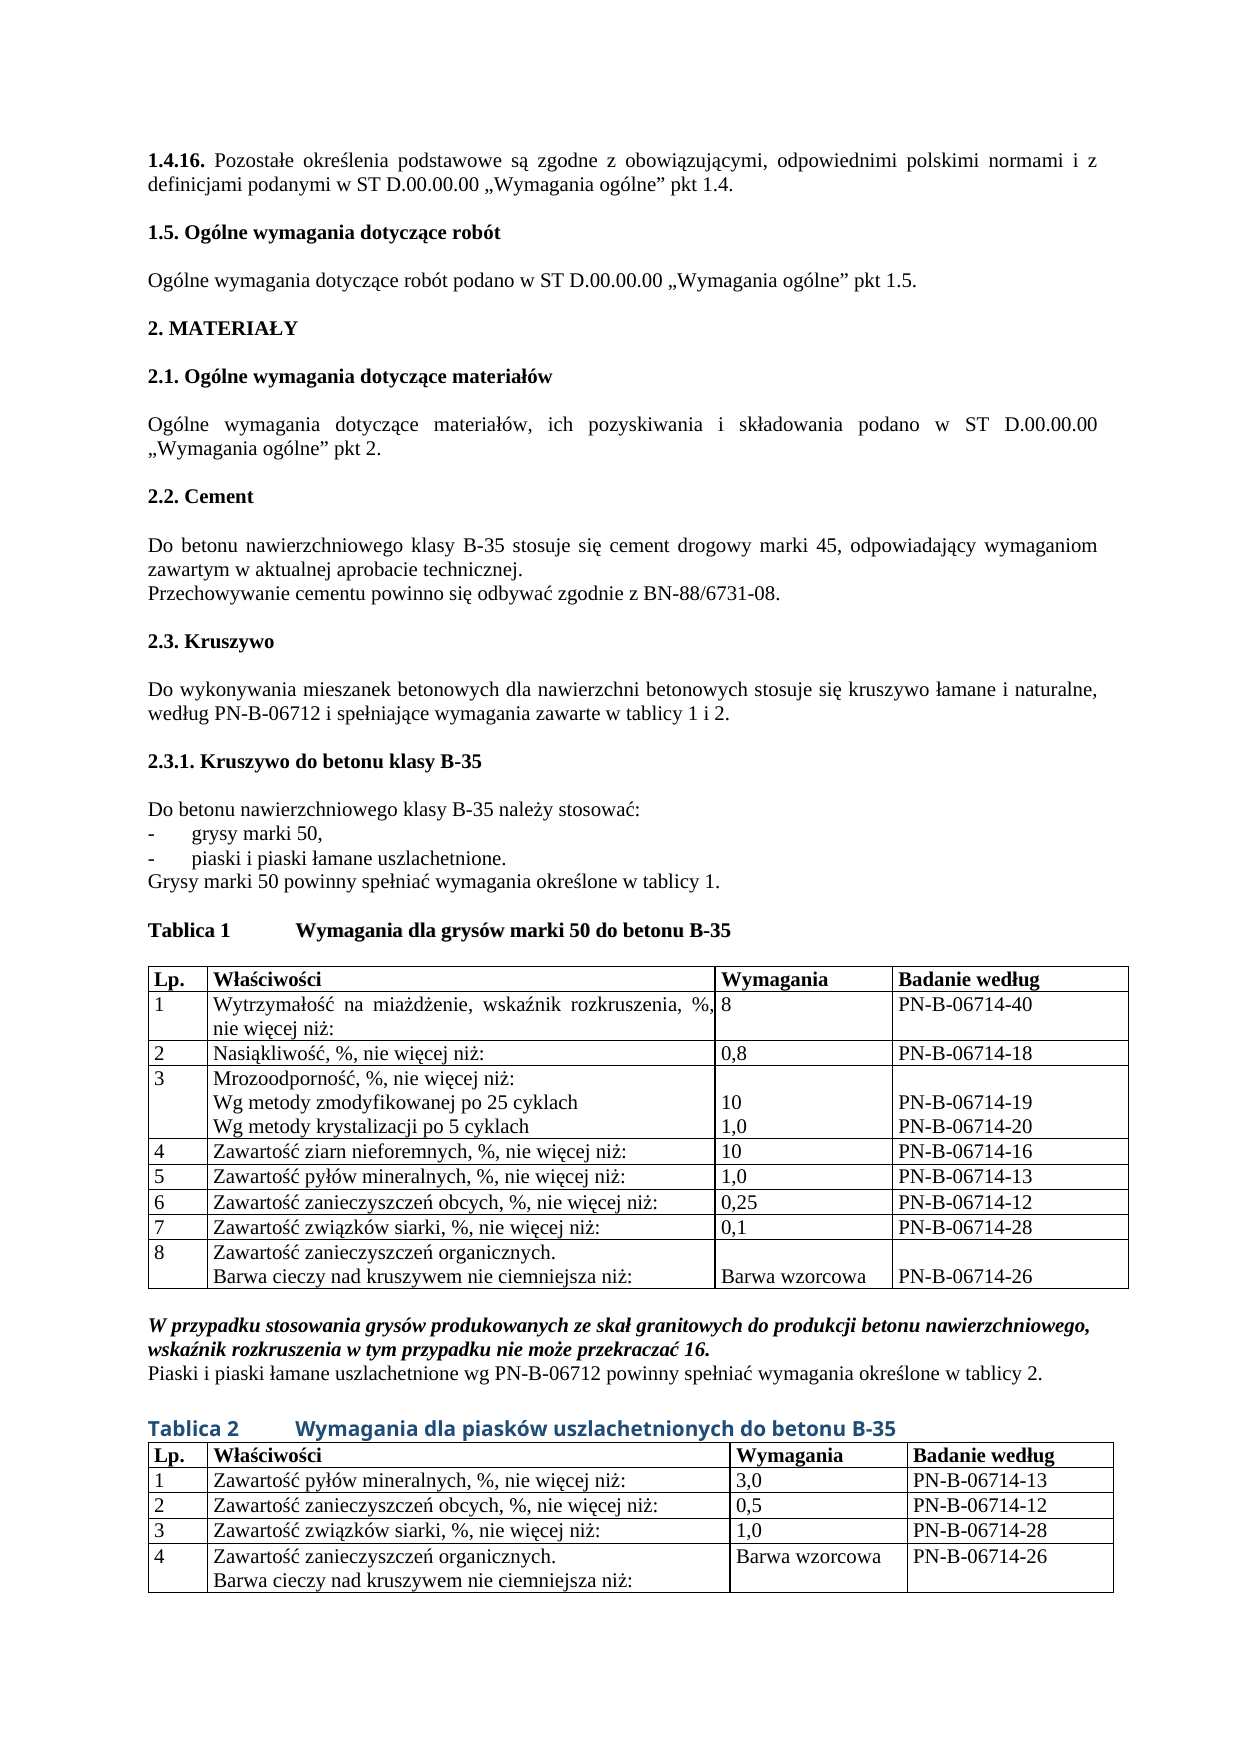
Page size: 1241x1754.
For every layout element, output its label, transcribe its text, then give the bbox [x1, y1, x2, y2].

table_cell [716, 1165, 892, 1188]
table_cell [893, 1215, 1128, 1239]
text 1.5. Ogólne wymagania dotyczące robót [148, 220, 1099, 244]
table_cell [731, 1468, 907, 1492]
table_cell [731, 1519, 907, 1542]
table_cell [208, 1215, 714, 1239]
text Przechowywanie cementu powinno się odbywać zgodnie z BN-88/6731-08. [148, 581, 1099, 605]
text 2. Materiały [148, 316, 1099, 340]
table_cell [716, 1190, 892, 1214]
text Piaski i piaski łamane uszlachetnione wg PN-B-06712 powinny spełniać wymagania określone w tablicy 2. [148, 1361, 1099, 1385]
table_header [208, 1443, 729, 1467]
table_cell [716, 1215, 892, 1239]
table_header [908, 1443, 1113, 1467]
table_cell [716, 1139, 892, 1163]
text 2.1. Ogólne wymagania dotyczące materiałów [148, 364, 1099, 388]
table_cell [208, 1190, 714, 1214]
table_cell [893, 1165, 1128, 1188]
text Ogólne wymagania dotyczące robót podano w ST D.00.00.00 „Wymagania ogólne” pkt 1.5. [148, 268, 1099, 292]
text Do betonu nawierzchniowego klasy B-35 należy stosować: [148, 797, 1099, 821]
text 2.3.1. Kruszywo do betonu klasy B-35 [148, 749, 1098, 773]
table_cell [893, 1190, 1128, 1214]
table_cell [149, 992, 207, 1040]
list piaski i piaski łamane uszlachetnione. [148, 845, 1099, 869]
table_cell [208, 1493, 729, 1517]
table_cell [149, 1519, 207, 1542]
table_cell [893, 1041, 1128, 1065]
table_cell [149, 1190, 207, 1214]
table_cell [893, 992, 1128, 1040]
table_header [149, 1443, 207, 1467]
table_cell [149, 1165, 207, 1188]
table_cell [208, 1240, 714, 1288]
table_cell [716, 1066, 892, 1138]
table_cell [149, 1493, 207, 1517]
text Do betonu nawierzchniowego klasy B-35 stosuje się cement drogowy marki 45, odpowiadający wymaganiom zawartym w aktualnej aprobacie technicznej. [148, 533, 1099, 581]
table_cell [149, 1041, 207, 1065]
text Do wykonywania mieszanek betonowych dla nawierzchni betonowych stosuje się kruszywo łamane i naturalne, według PN-B-06712 i spełniające wymagania zawarte w tablicy 1 i 2. [148, 677, 1099, 725]
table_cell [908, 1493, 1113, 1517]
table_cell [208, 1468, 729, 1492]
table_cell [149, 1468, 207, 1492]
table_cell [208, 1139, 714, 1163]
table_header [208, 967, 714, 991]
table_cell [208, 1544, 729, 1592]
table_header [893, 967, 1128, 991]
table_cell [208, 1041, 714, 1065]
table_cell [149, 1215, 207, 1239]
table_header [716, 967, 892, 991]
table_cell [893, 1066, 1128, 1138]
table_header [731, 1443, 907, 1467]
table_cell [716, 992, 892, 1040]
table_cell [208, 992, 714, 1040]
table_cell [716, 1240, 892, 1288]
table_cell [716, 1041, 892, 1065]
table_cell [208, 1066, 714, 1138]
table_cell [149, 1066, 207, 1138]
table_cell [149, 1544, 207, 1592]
text 2.2. Cement [148, 484, 1099, 508]
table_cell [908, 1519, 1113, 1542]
subtitle Tablica 2 Wymagania dla piasków uszlachetnionych do betonu B-35 [148, 1414, 1099, 1442]
text Grysy marki 50 powinny spełniać wymagania określone w tablicy 1. [148, 869, 1099, 893]
text 2.3. Kruszywo [148, 629, 1099, 653]
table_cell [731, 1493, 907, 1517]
subtitle Tablica 1 Wymagania dla grysów marki 50 do betonu B-35 [148, 918, 1099, 942]
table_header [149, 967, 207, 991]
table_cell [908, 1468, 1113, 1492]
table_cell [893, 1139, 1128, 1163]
text 1.4.16. Pozostałe określenia podstawowe są zgodne z obowiązującymi, odpowiednimi polskimi normami i z definicjami podanymi w ST D.00.00.00 „Wymagania ogólne” pkt 1.4. [148, 148, 1099, 196]
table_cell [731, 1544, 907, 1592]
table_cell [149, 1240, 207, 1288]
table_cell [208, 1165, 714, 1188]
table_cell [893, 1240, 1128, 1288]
list grysy marki 50, [148, 821, 1099, 845]
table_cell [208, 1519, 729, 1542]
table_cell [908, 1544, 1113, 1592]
text W przypadku stosowania grysów produkowanych ze skał granitowych do produkcji betonu nawierzchniowego, wskaźnik rozkruszenia w tym przypadku nie może przekraczać 16. [148, 1313, 1099, 1361]
text Ogólne wymagania dotyczące materiałów, ich pozyskiwania i składowania podano w ST D.00.00.00 „Wymagania ogólne” pkt 2. [148, 412, 1099, 460]
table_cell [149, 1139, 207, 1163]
